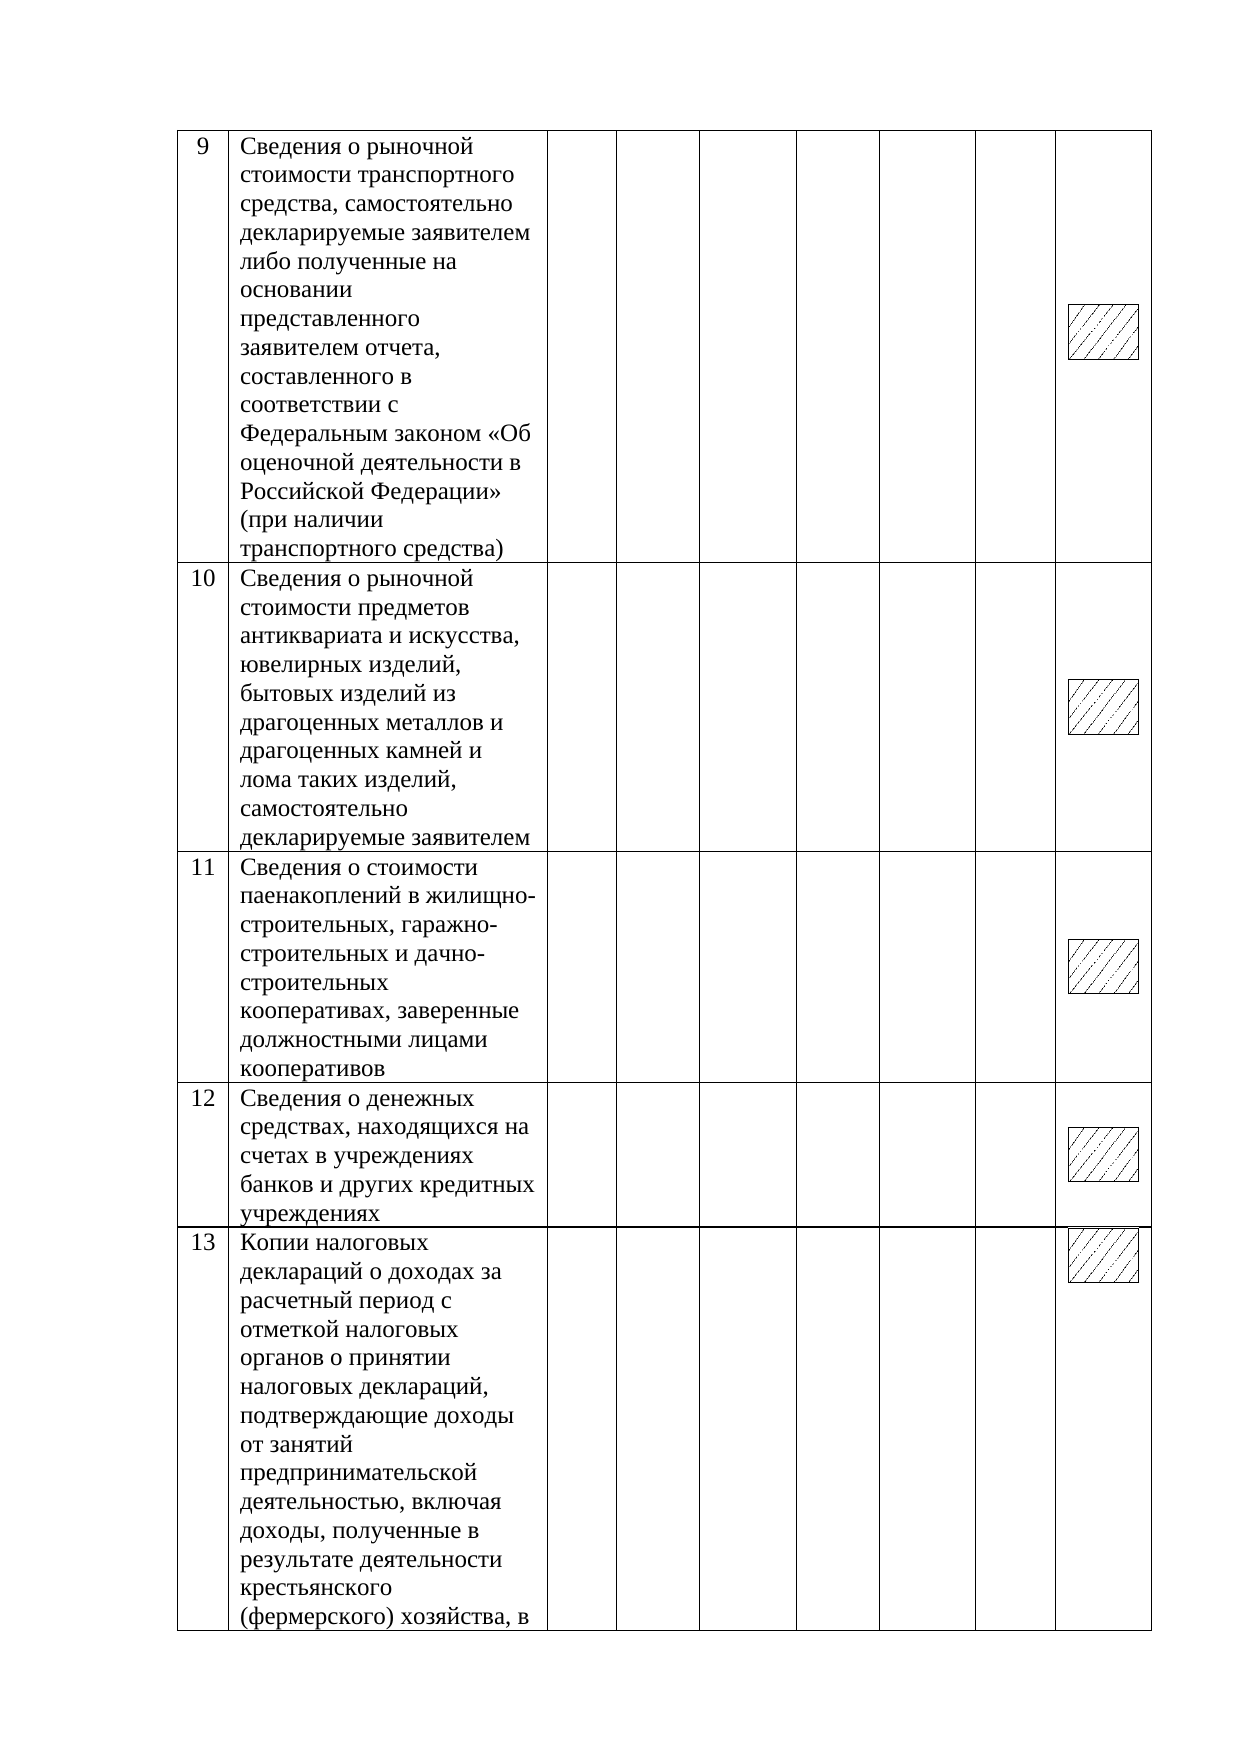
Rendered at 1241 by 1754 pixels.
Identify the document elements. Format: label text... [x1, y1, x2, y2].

picture [1069, 940, 1138, 993]
table_cell Сведения о рыночной стоимости предметов антиквариата и искусства, ювелирных изделий, бытовых изделий из драгоценных металлов и драгоценных камней и лома таких изделий, самостоятельно декларируемые заявителем [229, 563, 547, 851]
table_cell 13 [178, 1228, 228, 1630]
table_cell [548, 1228, 616, 1630]
table_cell Сведения о рыночной стоимости транспортного средства, самостоятельно декларируемые заявителем либо полученные на основании представленного заявителем отчета, составленного в соответствии с Федеральным законом «Об оценочной деятельности в Российской Федерации» (при наличии транспортного средства) [229, 131, 547, 562]
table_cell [229, 1228, 547, 1630]
table_cell [700, 563, 796, 851]
table_cell [976, 1083, 1055, 1226]
table_cell [976, 563, 1055, 851]
table_cell Сведения о денежных средствах, находящихся на счетах в учреждениях банков и других кредитных учреждениях [229, 1083, 547, 1226]
table_cell [797, 563, 879, 851]
table_cell [880, 1083, 975, 1226]
table_cell [976, 852, 1055, 1082]
table_cell [700, 1228, 796, 1630]
table_cell 11 [178, 852, 228, 1082]
table_cell [1056, 563, 1151, 851]
table_cell [617, 131, 699, 562]
table_cell [797, 1228, 879, 1630]
table_cell [1056, 131, 1151, 562]
table_cell [880, 131, 975, 562]
table_cell [880, 852, 975, 1082]
picture [1069, 1128, 1138, 1181]
table_cell 9 [178, 131, 228, 562]
table_cell [797, 131, 879, 562]
picture [1069, 305, 1138, 359]
table_cell [1056, 1228, 1151, 1630]
table_cell 12 [178, 1083, 228, 1226]
table_cell [617, 1228, 699, 1630]
table_cell [617, 1083, 699, 1226]
table_cell [797, 852, 879, 1082]
picture [1069, 1229, 1138, 1282]
table_cell [548, 852, 616, 1082]
table_cell [976, 131, 1055, 562]
table_cell [700, 1083, 796, 1226]
table_cell [548, 563, 616, 851]
table_cell [1056, 1083, 1151, 1226]
table_cell [548, 131, 616, 562]
table_cell [548, 1083, 616, 1226]
table_cell Сведения о стоимости паенакоплений в жилищно-строительных, гаражно-строительных и дачно-строительных кооперативах, заверенные должностными лицами кооперативов [229, 852, 547, 1082]
table_cell [880, 1228, 975, 1630]
table_cell [1056, 852, 1151, 1082]
table_cell [797, 1083, 879, 1226]
table_cell [880, 563, 975, 851]
table_cell 10 [178, 563, 228, 851]
table_cell [617, 563, 699, 851]
table_cell [700, 852, 796, 1082]
table_cell [976, 1228, 1055, 1630]
table_cell [700, 131, 796, 562]
table_cell [617, 852, 699, 1082]
picture [1069, 680, 1138, 734]
